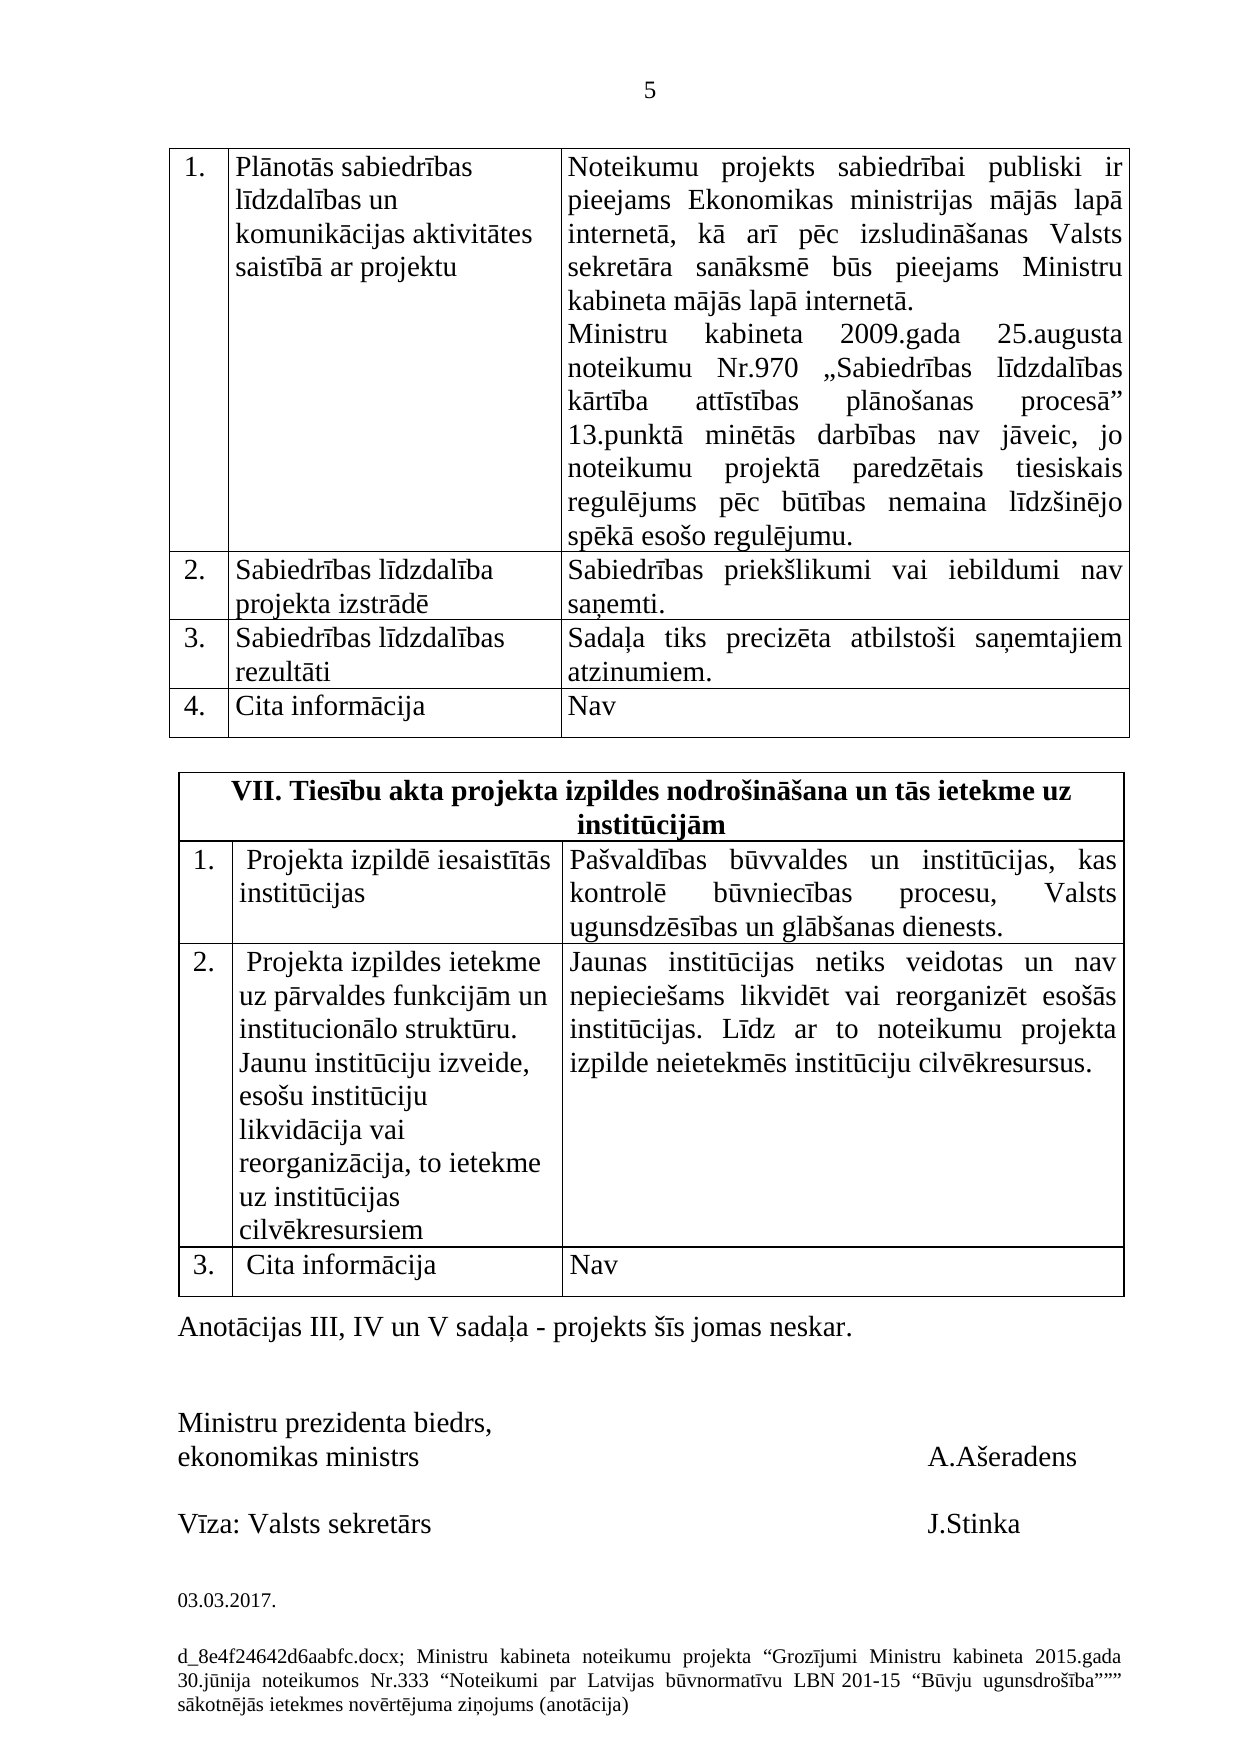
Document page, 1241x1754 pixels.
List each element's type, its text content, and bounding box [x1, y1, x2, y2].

table_cell Projekta izpildes ietekme uz pārvaldes funkcijām un institucionālo struktūru. Jaunu institūciju izveide, esošu institūciju likvidācija vai reorganizācija, to ietekme uz institūcijas cilvēkresursiem [233, 944, 562, 1246]
table_cell Sabiedrības līdzdalība projekta izstrādē [229, 552, 561, 619]
table_cell Noteikumu projekts sabiedrībai publiski ir pieejams Ekonomikas ministrijas mājās lapā internetā, kā arī pēc izsludināšanas Valsts sekretāra sanāksmē būs pieejams Ministru kabineta mājās lapā internetā. Ministru kabineta 2009.gada 25.augusta noteikumu Nr.970 „Sabiedrības līdzdalības kārtība attīstības plānošanas procesā” 13.punktā minētās darbības nav jāveic, jo noteikumu projektā paredzētais tiesiskais regulējums pēc būtības nemaina līdzšinējo spēkā esošo regulējumu. [562, 149, 1129, 551]
table_cell Projekta izpildē iesaistītās institūcijas [233, 842, 562, 942]
table_cell 4. [170, 689, 228, 737]
table_cell 3. [180, 1248, 232, 1296]
table_cell Pašvaldības būvvaldes un institūcijas, kas kontrolē būvniecības procesu, Valsts ugunsdzēsības un glābšanas dienests. [563, 842, 1123, 942]
table_cell Nav [562, 689, 1129, 737]
text ekonomikas ministrs A.Ašeradens [177, 1439, 1122, 1473]
table_header VII. Tiesību akta projekta izpildes nodrošināšana un tās ietekme uz institūcijām [180, 773, 1123, 840]
text Anotācijas III, IV un V sadaļa - projekts šīs jomas neskar. [177, 1309, 1122, 1343]
text Ministru prezidenta biedrs, [177, 1406, 1122, 1439]
table_cell 1. [170, 149, 228, 551]
table_cell Sabiedrības priekšlikumi vai iebildumi nav saņemti. [562, 552, 1129, 619]
table_cell Nav [563, 1248, 1123, 1296]
table_cell Cita informācija [229, 689, 561, 737]
table_cell Plānotās sabiedrības līdzdalības un komunikācijas aktivitātes saistībā ar projektu [229, 149, 561, 551]
table_cell Cita informācija [233, 1248, 562, 1296]
table_cell Sabiedrības līdzdalības rezultāti [229, 620, 561, 687]
table_cell 2. [170, 552, 228, 619]
subtitle Vīza: Valsts sekretārs J.Stinka [177, 1506, 1122, 1540]
table_cell Sadaļa tiks precizēta atbilstoši saņemtajiem atzinumiem. [562, 620, 1129, 687]
text 03.03.2017. [177, 1588, 1122, 1612]
table_cell 3. [170, 620, 228, 687]
table_cell Jaunas institūcijas netiks veidotas un nav nepieciešams likvidēt vai reorganizēt esošās institūcijas. Līdz ar to noteikumu projekta izpilde neietekmēs institūciju cilvēkresursus. [563, 944, 1123, 1246]
table_cell 1. [180, 842, 232, 942]
table_cell 2. [180, 944, 232, 1246]
